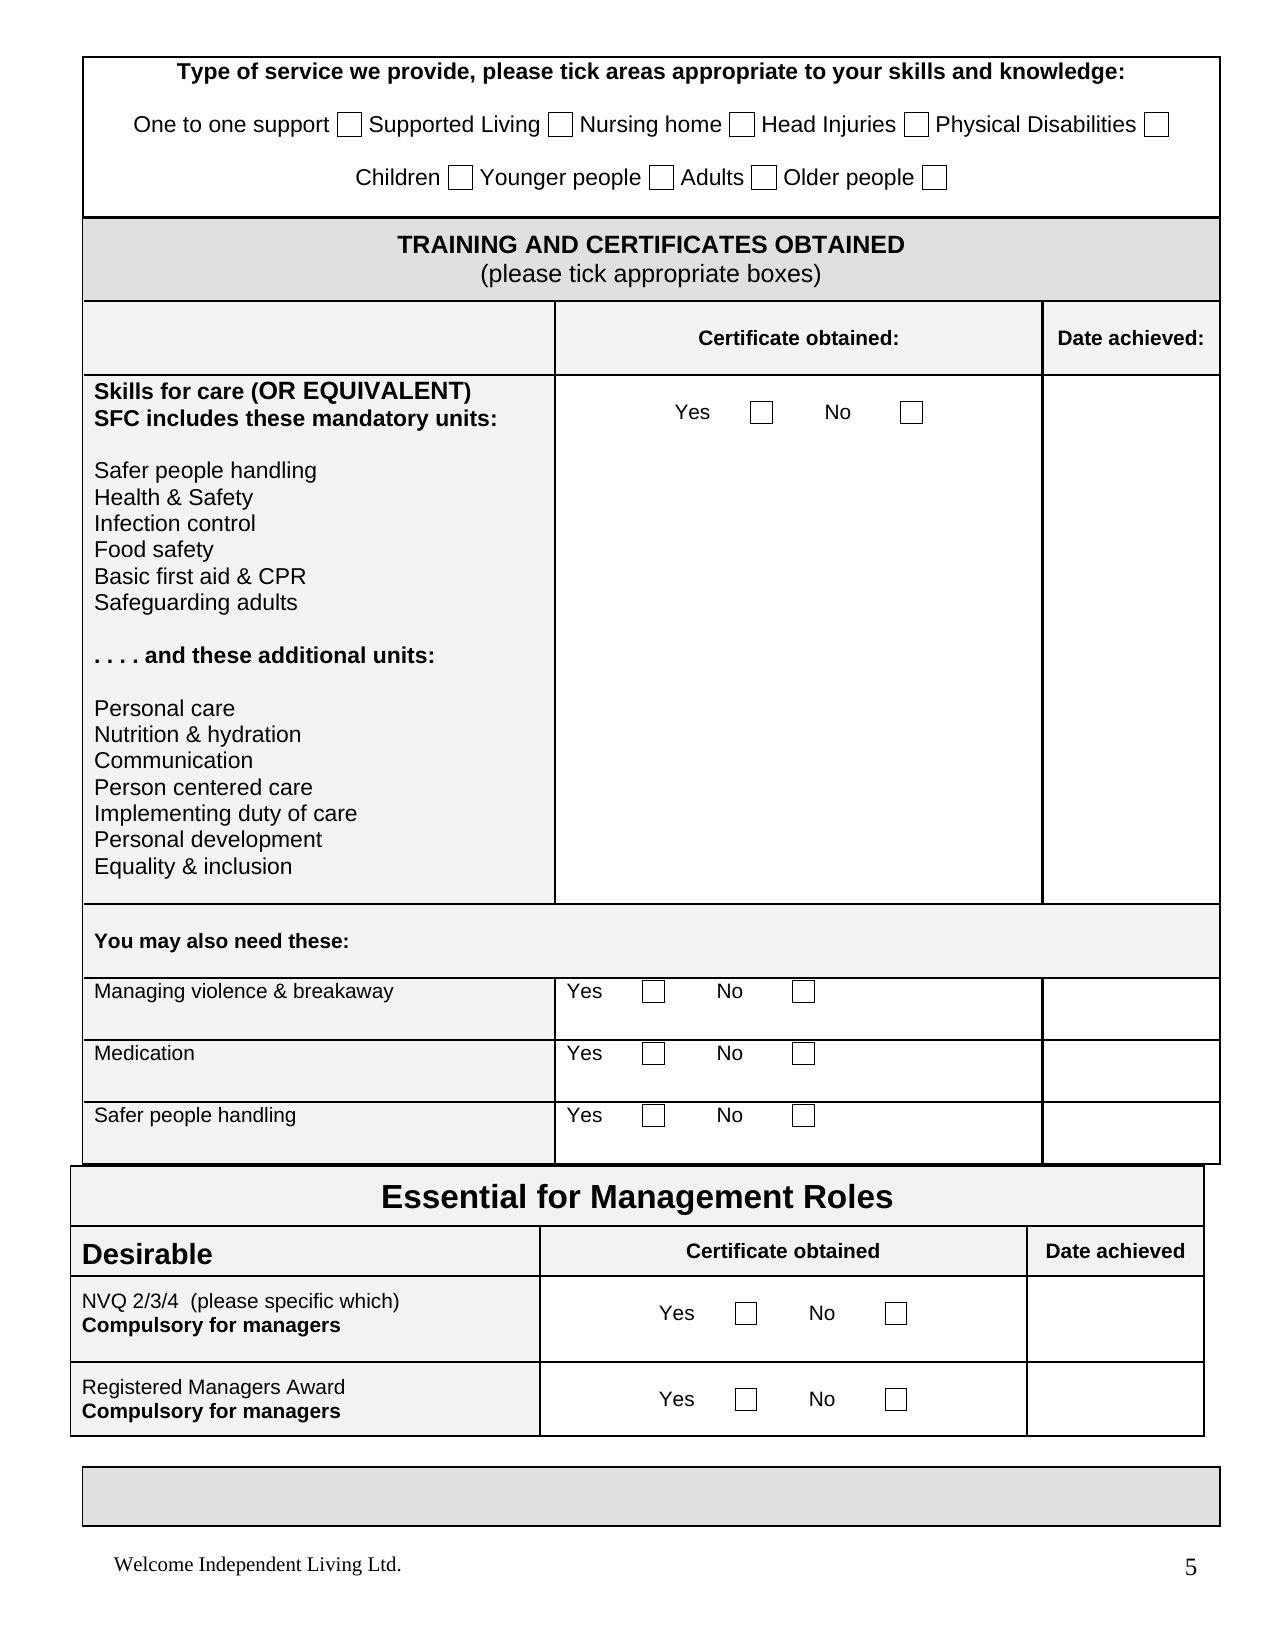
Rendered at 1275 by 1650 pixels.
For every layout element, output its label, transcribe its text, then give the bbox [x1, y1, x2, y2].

table_cell Date achieved [1028, 1227, 1203, 1275]
table_cell [83, 300, 554, 374]
table_cell Yes No [556, 1041, 1041, 1101]
table_cell NVQ 2/3/4 (please specific which) Compulsory for managers [71, 1277, 539, 1361]
table_cell Date achieved: [1044, 302, 1219, 374]
table_cell [1028, 1277, 1203, 1361]
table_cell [84, 58, 1219, 216]
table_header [83, 1468, 1219, 1525]
table_cell Certificate obtained: [556, 302, 1041, 374]
table_cell Desirable [71, 1227, 539, 1275]
table_header Essential for Management Roles [71, 1167, 1203, 1225]
table_cell Yes No [556, 979, 1041, 1039]
table_cell Certificate obtained [541, 1227, 1026, 1275]
table_cell Safer people handling [83, 1101, 554, 1163]
table_cell Yes No [541, 1363, 1026, 1435]
table_cell [1044, 376, 1219, 903]
table_cell Medication [83, 1039, 554, 1101]
table_cell [1044, 1103, 1219, 1163]
table_cell TRAINING AND CERTIFICATES OBTAINED (please tick appropriate boxes) [83, 219, 1219, 300]
table_cell [1028, 1363, 1203, 1435]
table_cell Skills for care (OR EQUIVALENT) SFC includes these mandatory units: Safer people handling Health & Safety Infection control Food safety Basic first aid & CPR Safeguarding adults . . . . and these additional units: Personal care Nutrition & hydration Communication Person centered care Implementing duty of care Personal development Equality & inclusion [83, 374, 554, 903]
table_cell Registered Managers Award Compulsory for managers [71, 1363, 539, 1435]
table_cell Managing violence & breakaway [83, 977, 554, 1039]
table_cell [1044, 979, 1219, 1039]
table_cell You may also need these: [83, 903, 1219, 977]
table_cell [1044, 1041, 1219, 1101]
table_cell Yes No [556, 1103, 1041, 1163]
table_cell Yes No [556, 376, 1041, 903]
table_cell Yes No [541, 1277, 1026, 1361]
